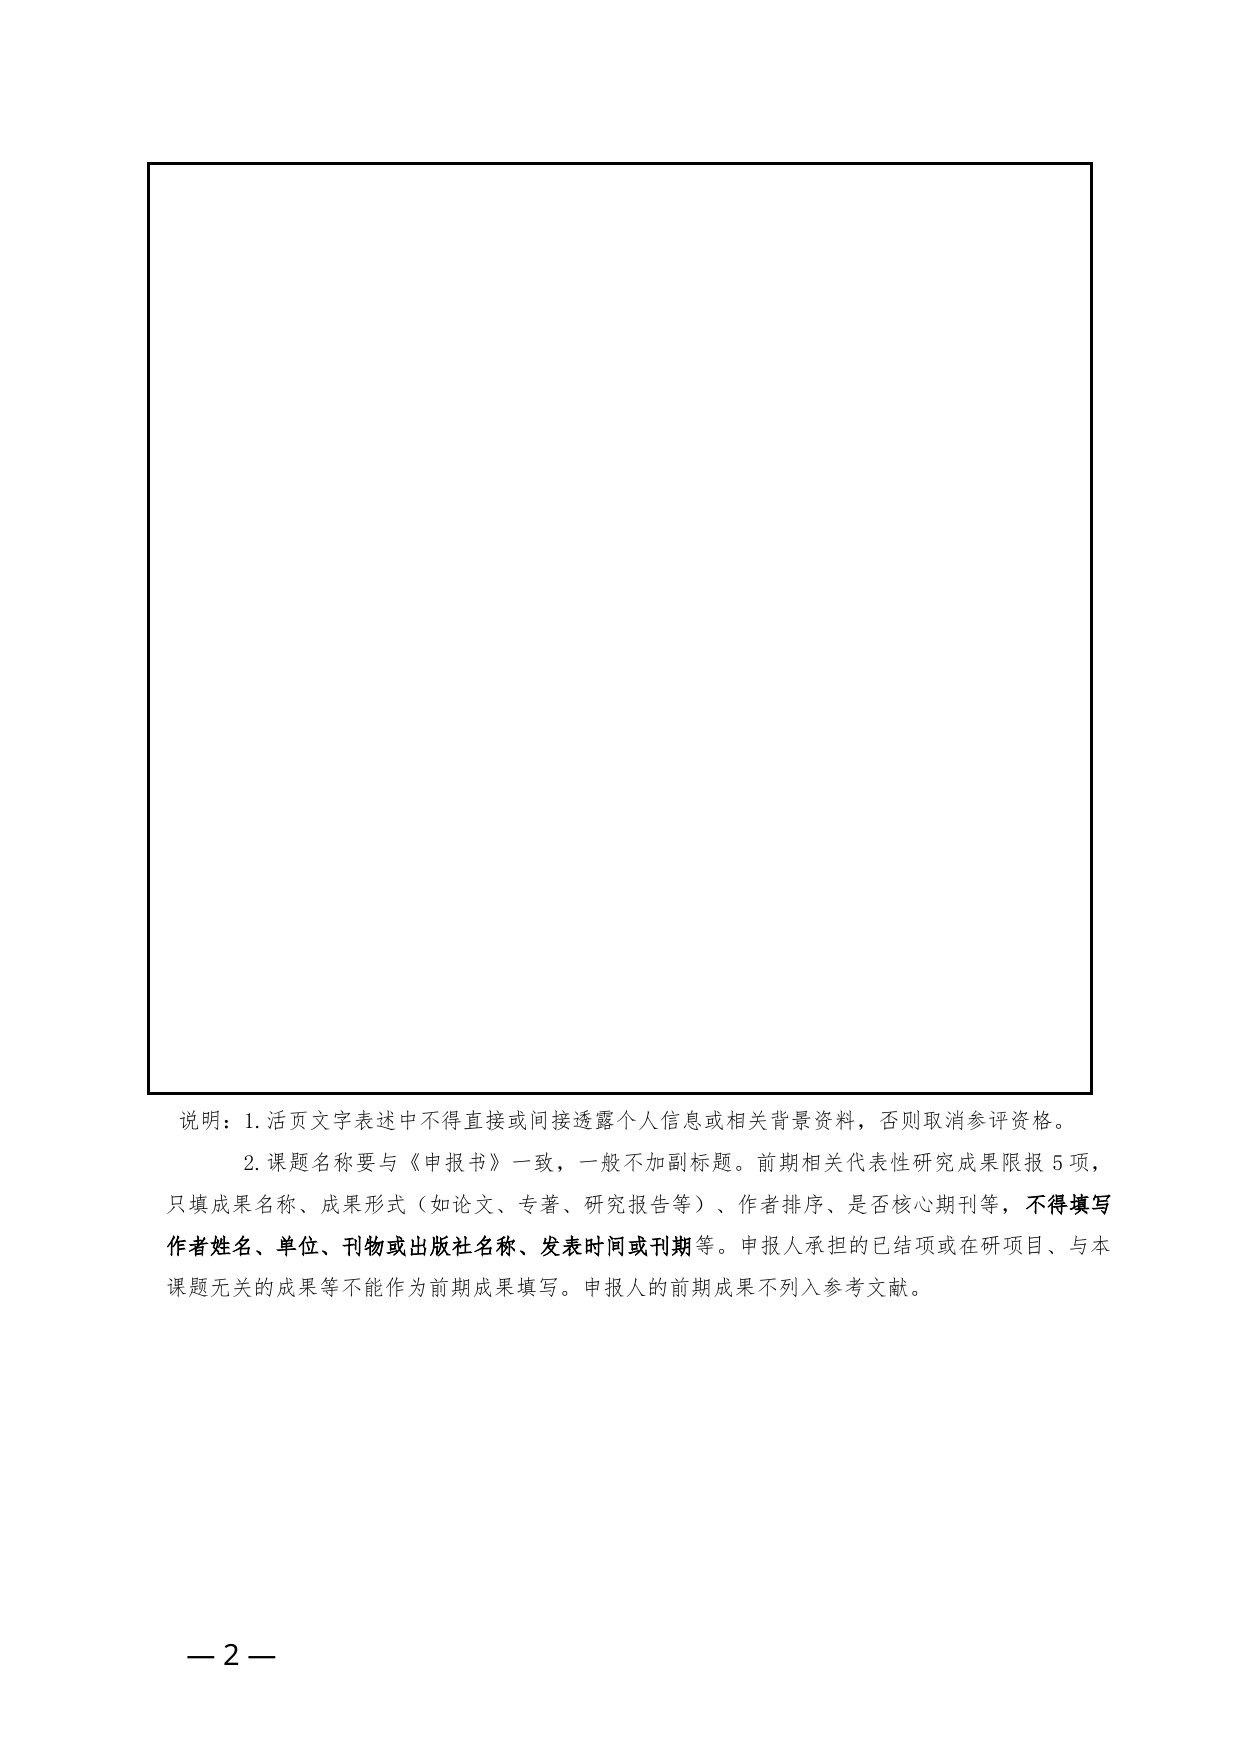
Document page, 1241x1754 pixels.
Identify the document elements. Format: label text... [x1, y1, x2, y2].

text 说明：1.活页文字表述中不得直接或间接透露个人信息或相关背景资料，否则取消参评资格。 [90, 1095, 1112, 1137]
text 2.课题名称要与《申报书》一致，一般不加副标题。前期相关代表性研究成果限报5项，只填成果名称、成果形式（如论文、专著、研究报告等）、作者排序、是否核心期刊等，不得填写作者姓名、单位、刊物或出版社名称、发表时间或刊期等。申报人承担的已结项或在研项目、与本课题无关的成果等不能作为前期成果填写。申报人的前期成果不列入参考文献。 [165, 1137, 1112, 1304]
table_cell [150, 165, 1090, 1092]
